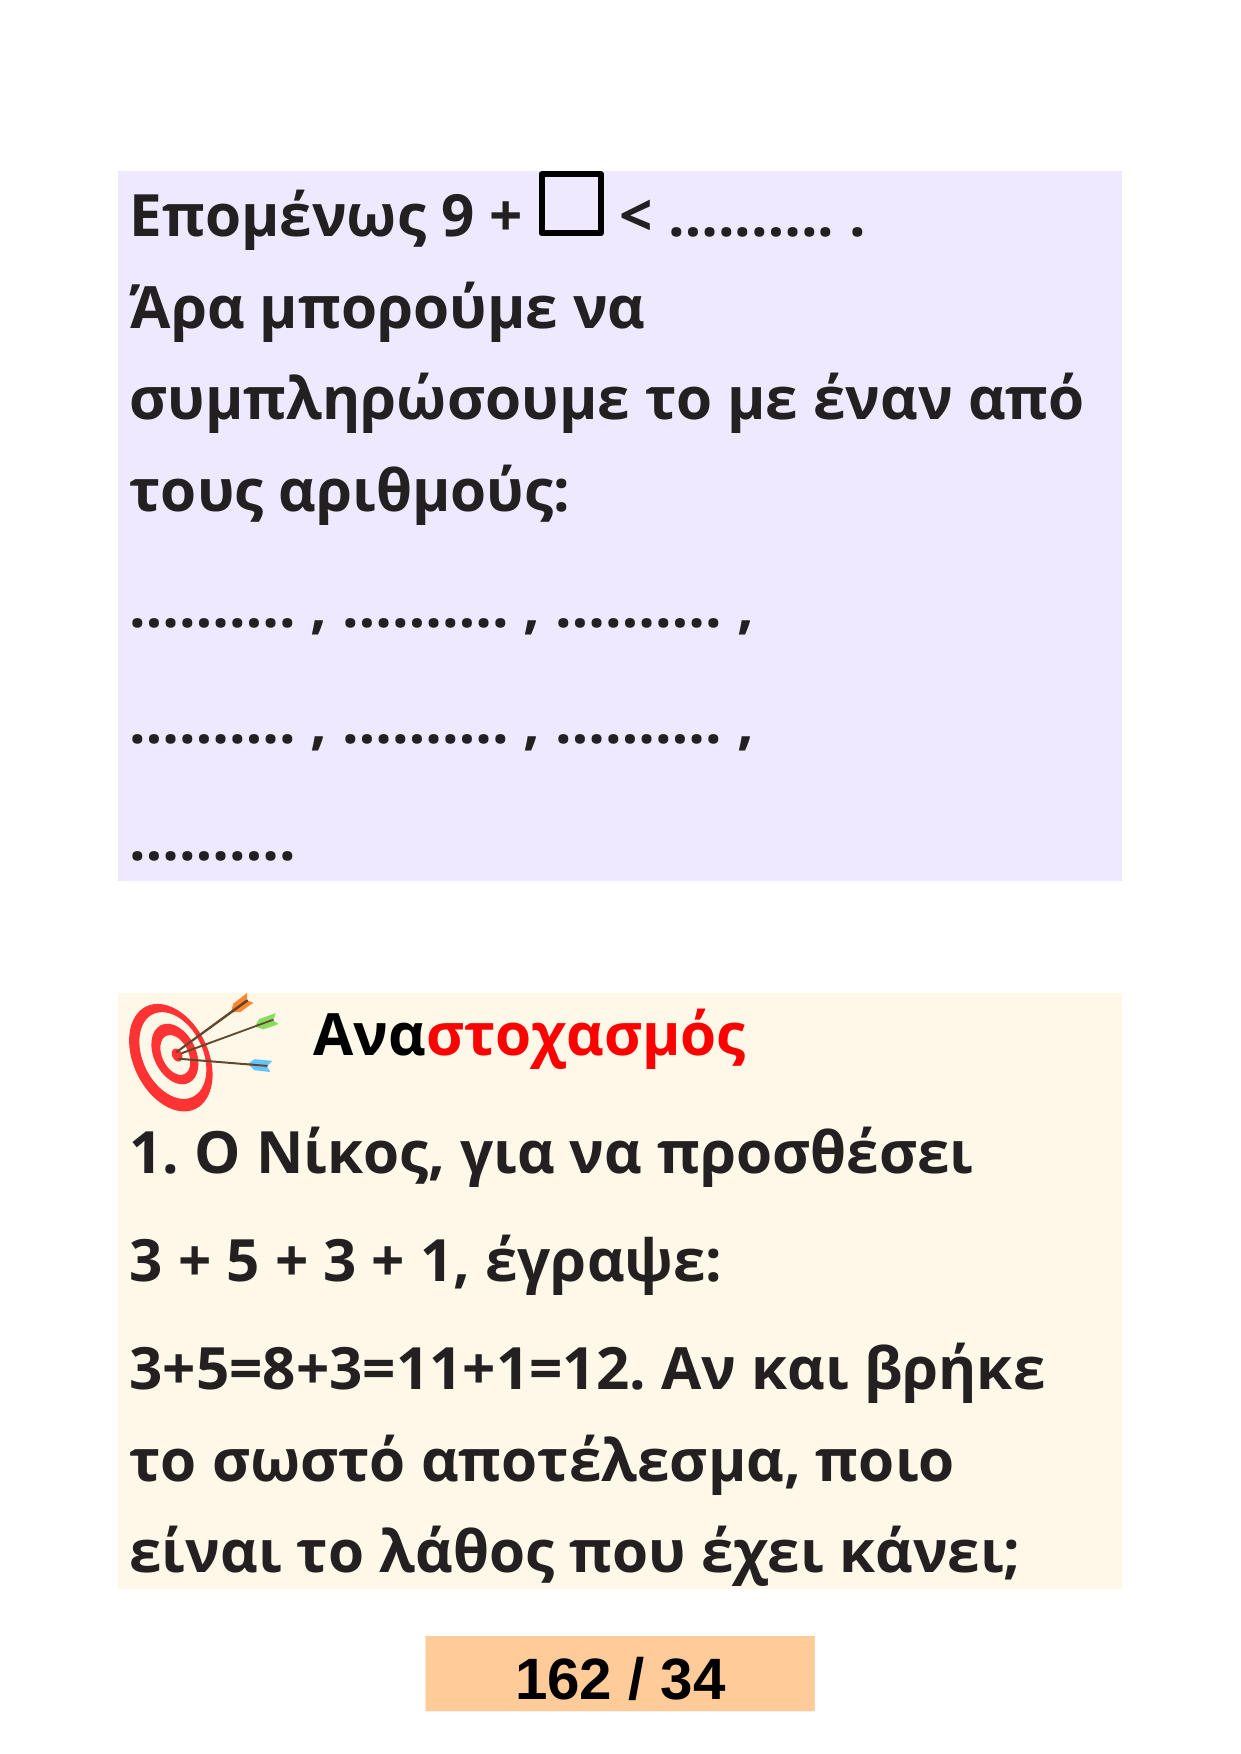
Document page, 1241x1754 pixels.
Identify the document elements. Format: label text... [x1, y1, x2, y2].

table_header Αναστοχασμός [193, 993, 1122, 1111]
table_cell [118, 1111, 1122, 1589]
table_header Επομένως 9 + < …..….. . Άρα μπορούμε να συμπληρώσουμε το με έναν από τους αριθμούς: ………. , ………. , ………. , ………. , ………. , ………. , ………. [118, 171, 1122, 881]
table_header Αναστοχασμός [118, 993, 245, 1111]
